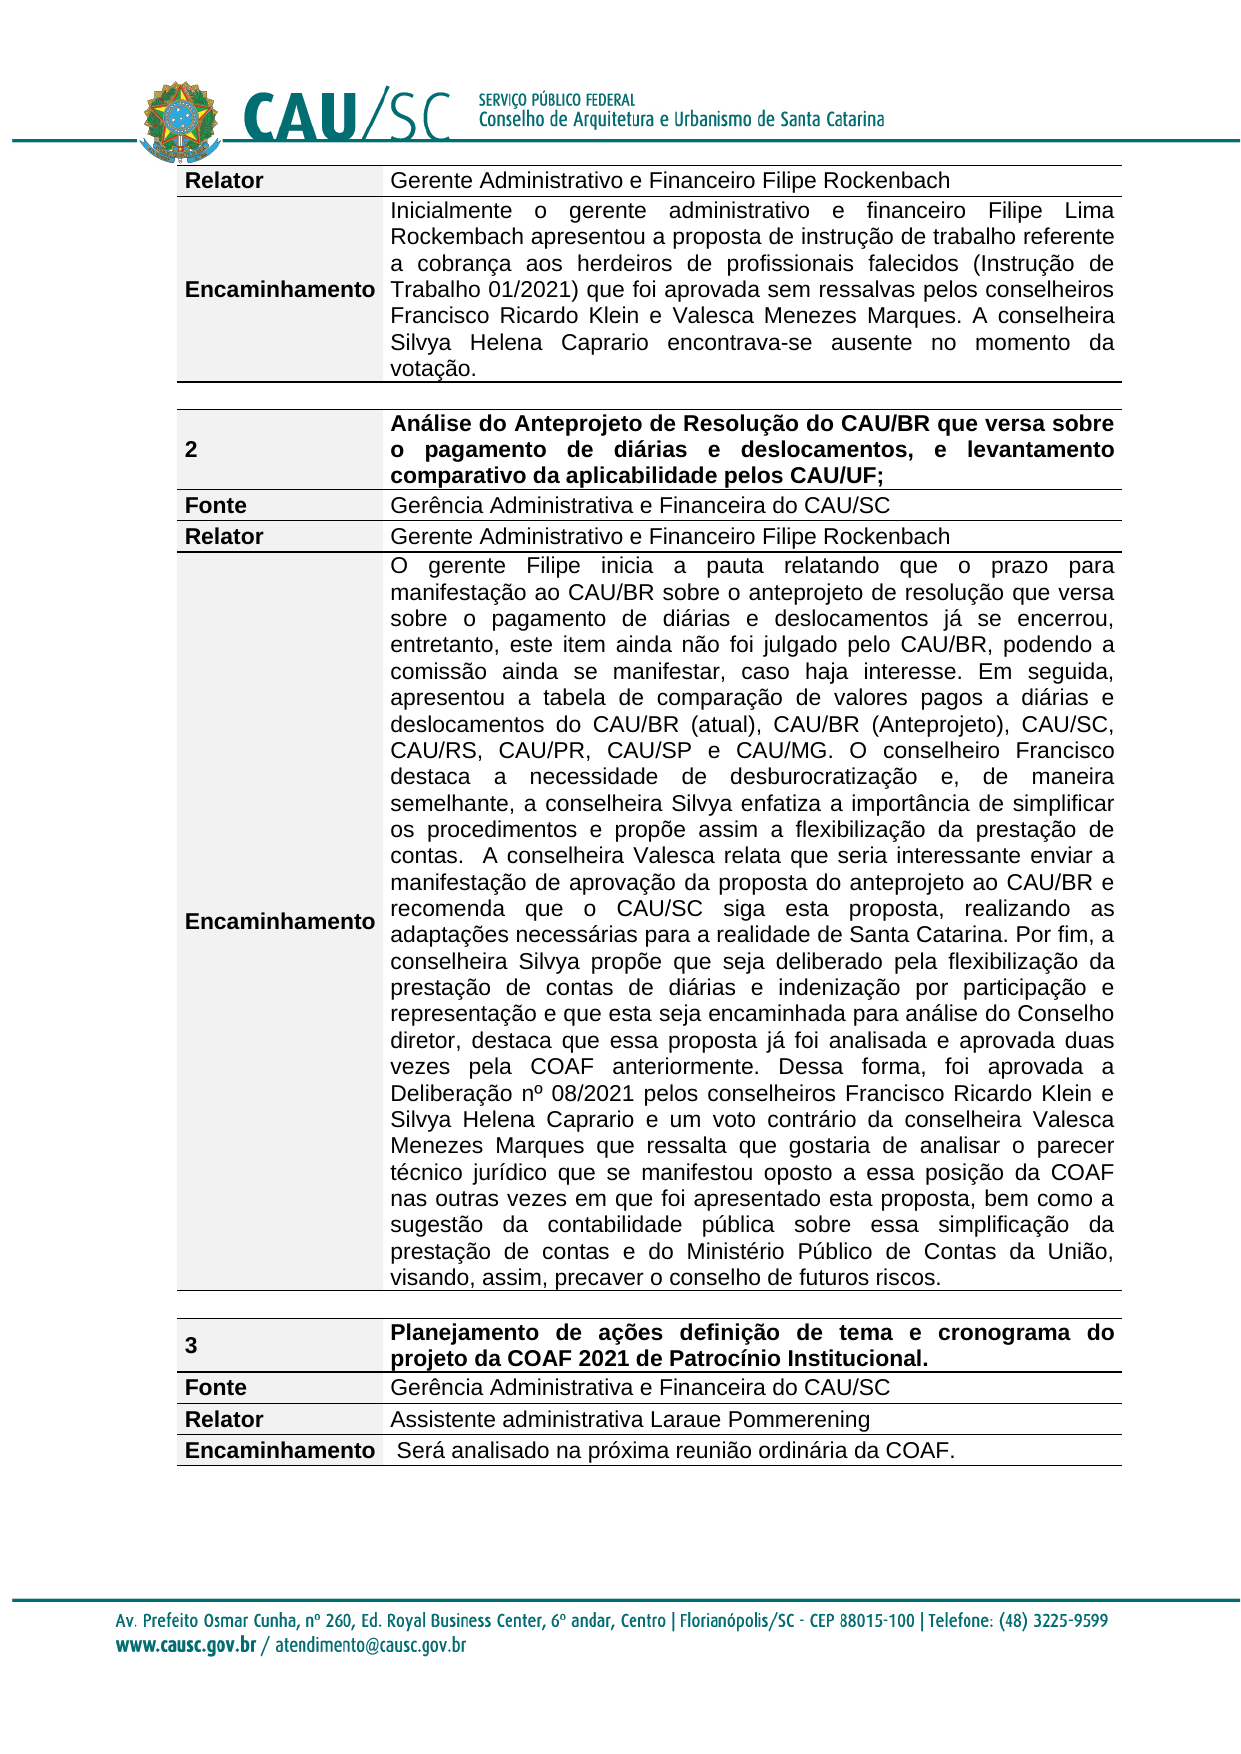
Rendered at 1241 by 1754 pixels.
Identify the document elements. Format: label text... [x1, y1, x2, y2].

table_cell Será analisado na próxima reunião ordinária da COAF. [383, 1435, 1122, 1465]
table_cell Encaminhamento [177, 197, 383, 381]
table_header 2 [177, 410, 383, 489]
table_header 3 [177, 1319, 383, 1371]
table_cell Relator [177, 166, 383, 196]
table_cell Gerente Administrativo e Financeiro Filipe Rockenbach [383, 521, 1122, 551]
table_cell Gerência Administrativa e Financeira do CAU/SC [383, 1373, 1122, 1403]
picture [11, 0, 1241, 1747]
table_header Planejamento de ações definição de tema e cronograma do projeto da COAF 2021 de Patrocínio Institucional. [383, 1319, 1122, 1371]
table_cell Gerência Administrativa e Financeira do CAU/SC [383, 490, 1122, 520]
table_cell Assistente administrativa Laraue Pommerening [383, 1404, 1122, 1434]
table_cell Inicialmente o gerente administrativo e financeiro Filipe Lima Rockembach apresentou a proposta de instrução de trabalho referente a cobrança aos herdeiros de profissionais falecidos (Instrução de Trabalho 01/2021) que foi aprovada sem ressalvas pelos conselheiros Francisco Ricardo Klein e Valesca Menezes Marques. A conselheira Silvya Helena Caprario encontrava-se ausente no momento da votação. [383, 197, 1122, 381]
table_cell Fonte [177, 490, 383, 520]
table_cell Relator [177, 1404, 383, 1434]
table_cell Relator [177, 521, 383, 551]
table_cell Gerente Administrativo e Financeiro Filipe Rockenbach [383, 166, 1122, 196]
table_cell Encaminhamento [177, 1435, 383, 1465]
table_cell Fonte [177, 1373, 383, 1403]
table_cell Encaminhamento [177, 553, 383, 1290]
table_header Análise do Anteprojeto de Resolução do CAU/BR que versa sobre o pagamento de diárias e deslocamentos, e levantamento comparativo da aplicabilidade pelos CAU/UF; [383, 410, 1122, 489]
table_cell O gerente Filipe inicia a pauta relatando que o prazo para manifestação ao CAU/BR sobre o anteprojeto de resolução que versa sobre o pagamento de diárias e deslocamentos já se encerrou, entretanto, este item ainda não foi julgado pelo CAU/BR, podendo a comissão ainda se manifestar, caso haja interesse. Em seguida, apresentou a tabela de comparação de valores pagos a diárias e deslocamentos do CAU/BR (atual), CAU/BR (Anteprojeto), CAU/SC, CAU/RS, CAU/PR, CAu/SP e CAU/MG. O conselheiro Francisco destaca a necessidade de desburocratização e, de maneira semelhante, a conselheira Silvya enfatiza a importância de simplificar os procedimentos e propõe assim a flexibilização da prestação de contas. A conselheira Valesca relata que seria interessante enviar a manifestação de aprovação da proposta do anteprojeto ao CAU/BR e recomenda que o CAU/SC siga esta proposta, realizando as adaptações necessárias para a realidade de Santa Catarina. Por fim, a conselheira Silvya propõe que seja deliberado pela flexibilização da prestação de contas de diárias e indenização por participação e representação e que esta seja encaminhada para análise do Conselho diretor, destaca que essa proposta já foi analisada e aprovada duas vezes pela COAF anteriormente. Dessa forma, foi aprovada a Deliberação nº 08/2021 pelos conselheiros Francisco Ricardo Klein e Silvya Helena Caprario e um voto contrário da conselheira Valesca Menezes Marques que ressalta que gostaria de analisar o parecer técnico jurídico que se manifestou oposto a essa posição da COAF nas outras vezes em que foi apresentado esta proposta, bem como a sugestão da contabilidade pública sobre essa simplificação da prestação de contas e do Ministério Público de Contas da União, visando, assim, precaver o conselho de futuros riscos. [383, 553, 1122, 1290]
